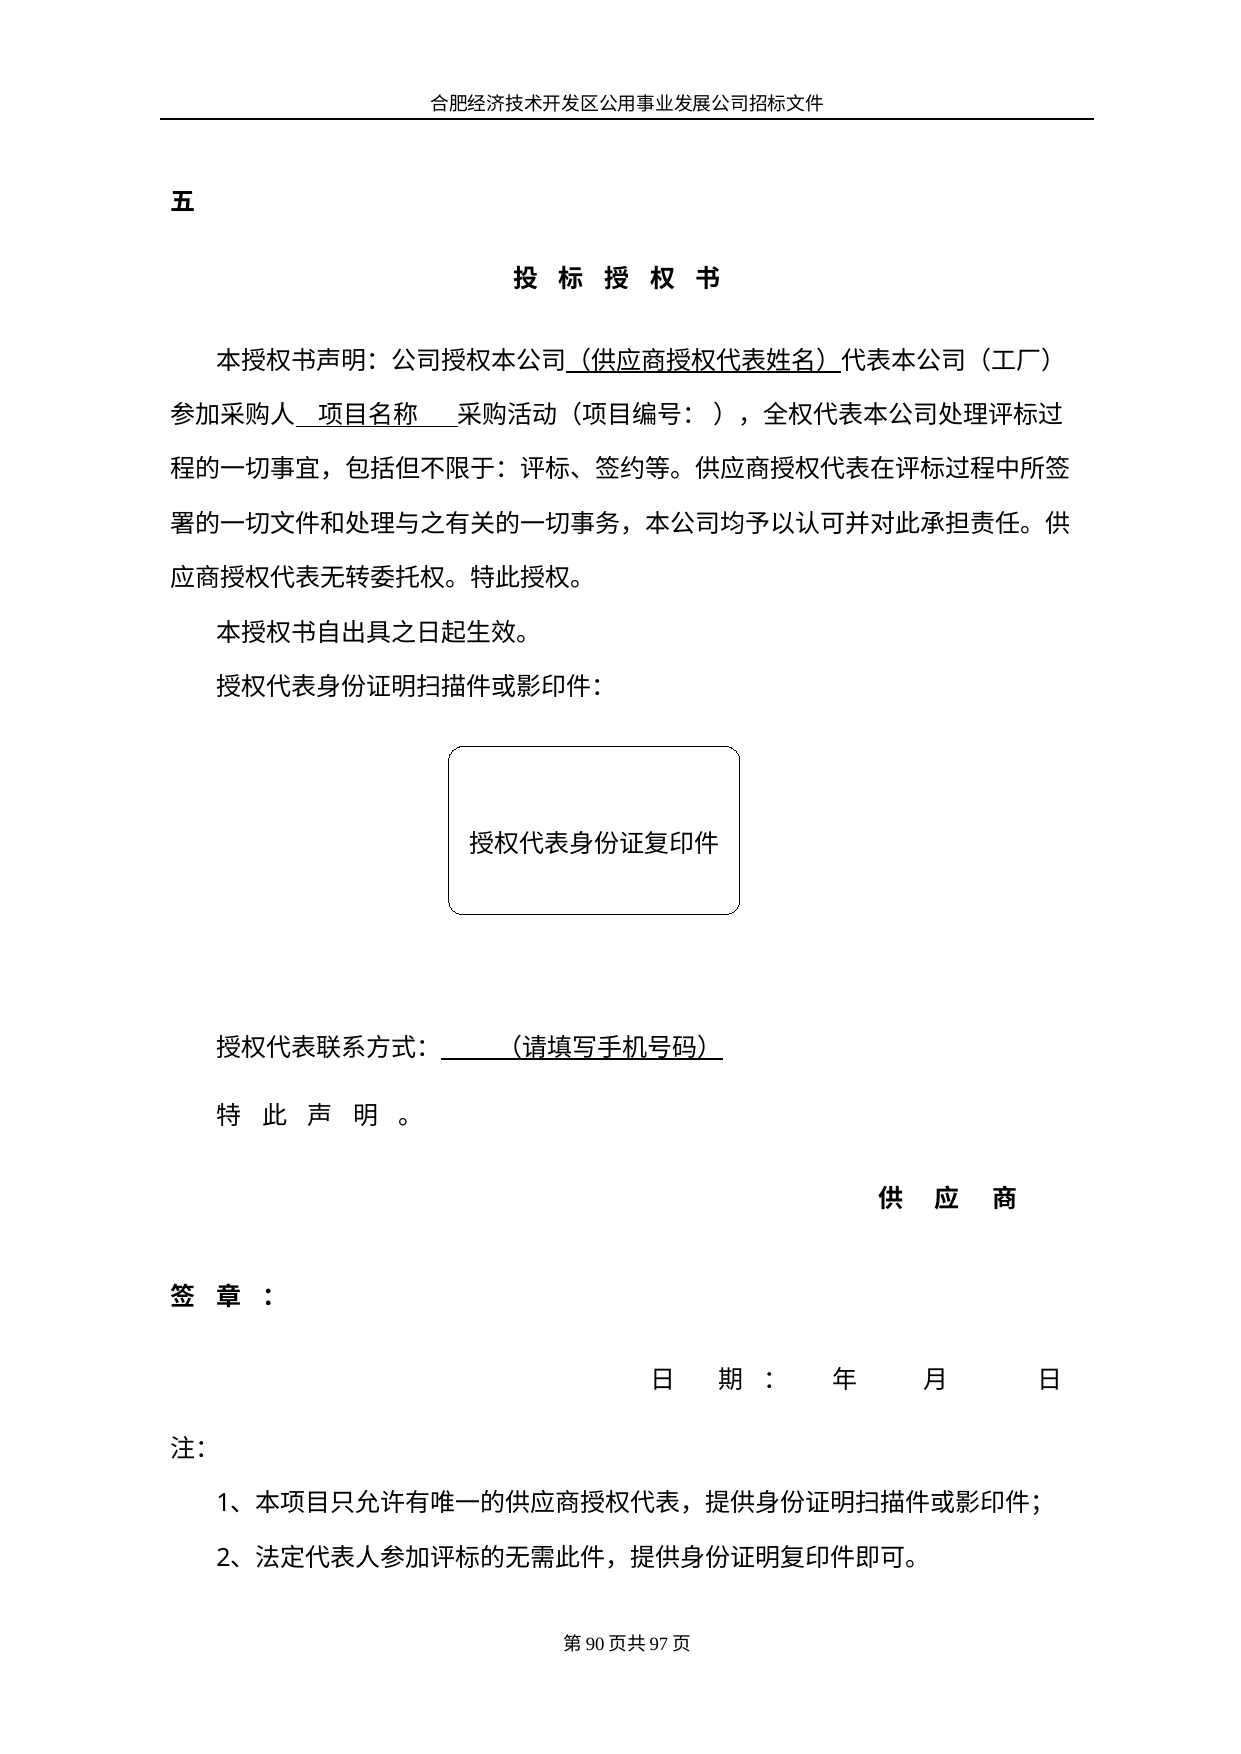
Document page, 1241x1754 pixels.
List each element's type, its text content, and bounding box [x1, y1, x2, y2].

text 注： [171, 1428, 1083, 1464]
text 授权代表联系方式： （请填写手机号码） [171, 1027, 1083, 1063]
text 授权代表身份证明扫描件或影印件： [171, 666, 1083, 703]
text 投标授权书 [171, 244, 1083, 309]
text 特此声明。 [171, 1081, 1083, 1146]
text 本授权书声明：公司授权本公司（供应商授权代表姓名）代表本公司（工厂）参加采购人 项目名称 采购活动（项目编号： ），全权代表本公司处理评标过程的一切事宜，包括但不限于：评标、签约等。供应商授权代表在评标过程中所签署的一切文件和处理与之有关的一切事务，本公司均予以认可并对此承担责任。供应商授权代表无转委托权。特此授权。 [171, 340, 1083, 594]
text 2、法定代表人参加评标的无需此件，提供身份证明复印件即可。 [171, 1537, 1083, 1573]
text 1、本项目只允许有唯一的供应商授权代表，提供身份证明扫描件或影印件； [171, 1483, 1083, 1519]
text 五 [171, 167, 1083, 232]
text 本授权书自出具之日起生效。 [171, 612, 1083, 648]
text 供应商签章： [171, 1164, 1037, 1327]
text 日 期： 年 月 日 [171, 1345, 1083, 1410]
